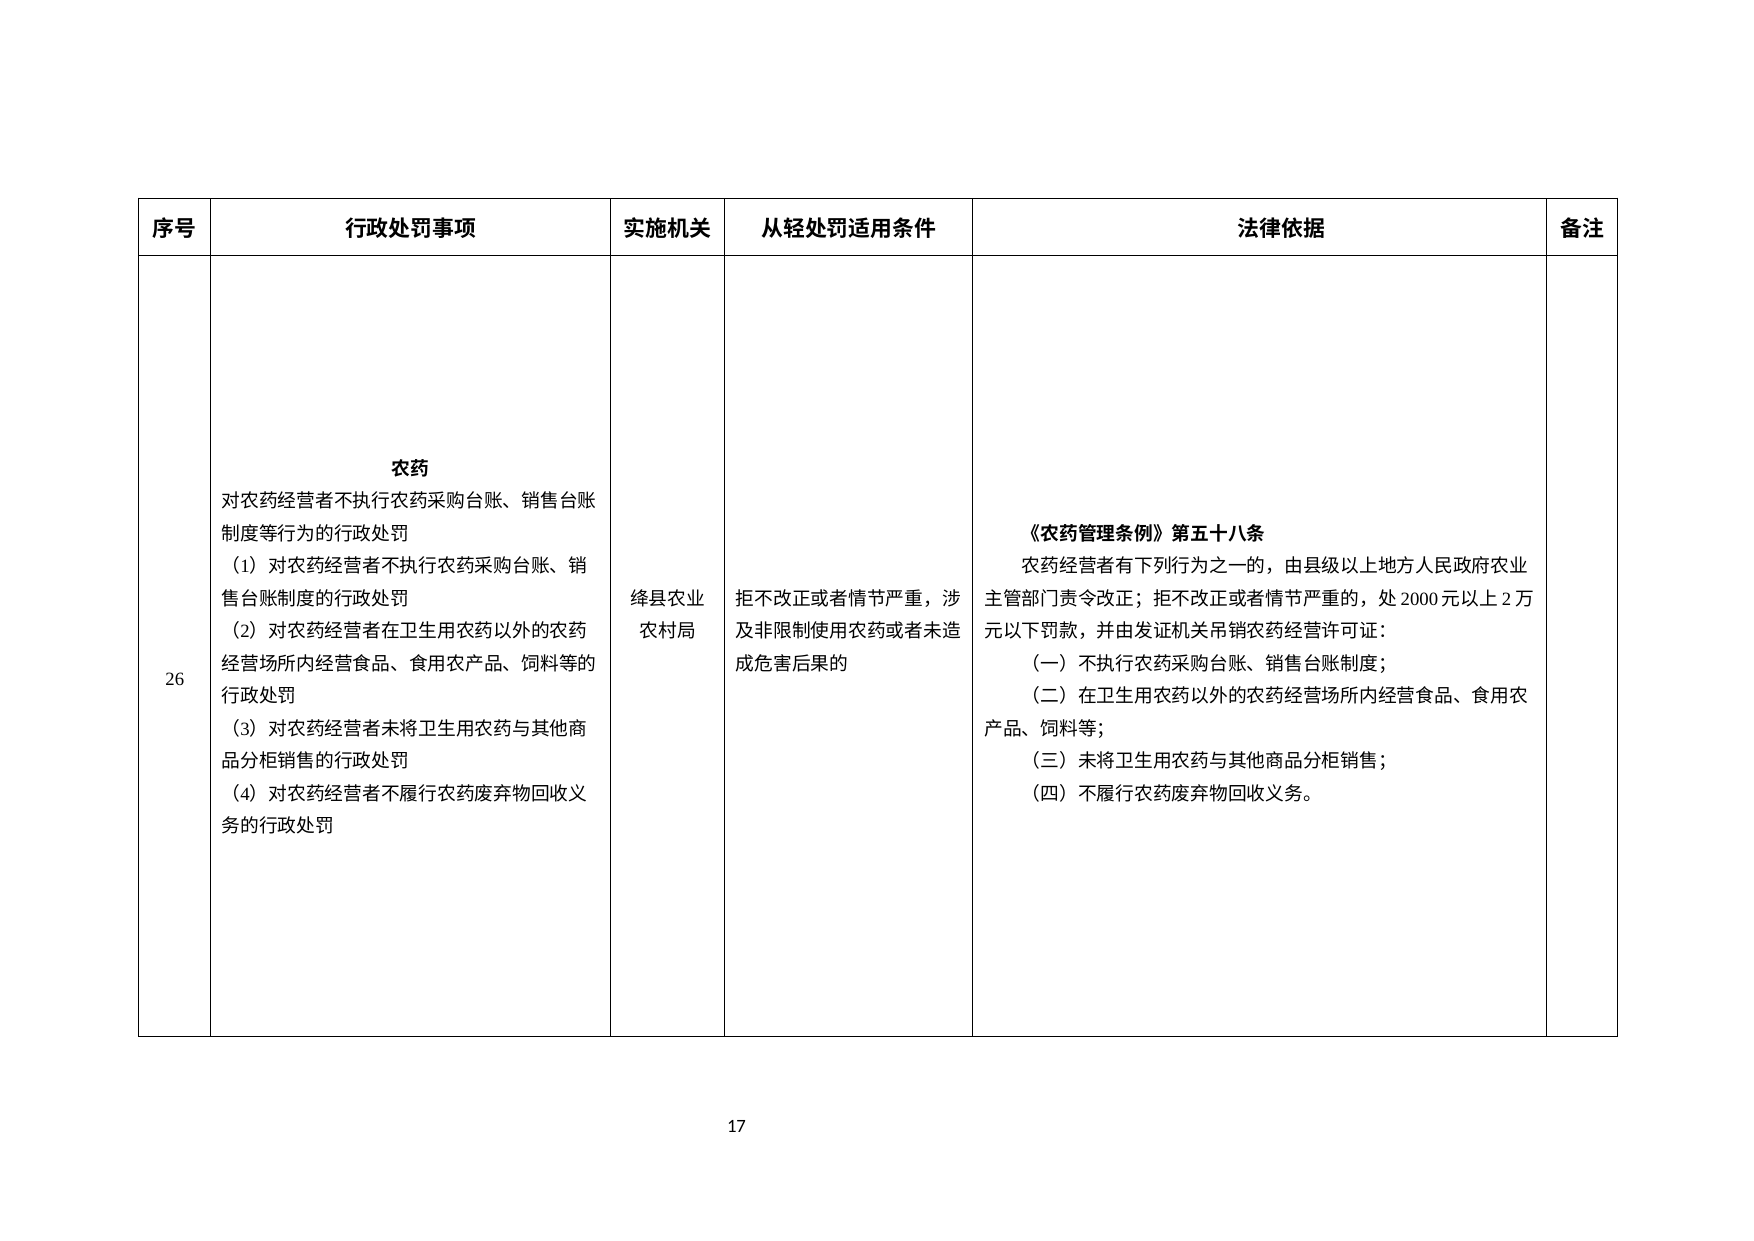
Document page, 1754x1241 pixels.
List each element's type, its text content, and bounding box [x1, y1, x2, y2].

table_header 行政处罚事项 [211, 199, 610, 255]
table_header 从轻处罚适用条件 [725, 199, 972, 255]
table_header 法律依据 [973, 199, 1546, 255]
table_header 备注 [1547, 199, 1617, 255]
table_cell 26 [139, 256, 210, 1036]
table_cell 拒不改正或者情节严重，涉及非限制使用农药或者未造成危害后果的 [725, 256, 972, 1036]
table_cell 《农药管理条例》第五十八条 农药经营者有下列行为之一的，由县级以上地方人民政府农业主管部门责令改正；拒不改正或者情节严重的，处2000元以上2万元以下罚款，并由发证机关吊销农药经营许可证： 不执行农药采购台账、销售台账制度； 在卫生用农药以外的农药经营场所内经营食品、食用农产品、饲料等； 未将卫生用农药与其他商品分柜销售； 不履行农药废弃物回收义务。 [973, 256, 1546, 1036]
table_header 实施机关 [611, 199, 724, 255]
table_cell 农药 对农药经营者不执行农药采购台账、销售台账制度等行为的行政处罚 （1）对农药经营者不执行农药采购台账、销售台账制度的行政处罚 （2）对农药经营者在卫生用农药以外的农药经营场所内经营食品、食用农产品、饲料等的行政处罚 （3）对农药经营者未将卫生用农药与其他商品分柜销售的行政处罚 （4）对农药经营者不履行农药废弃物回收义务的行政处罚 [211, 256, 610, 1036]
table_header 序号 [139, 199, 210, 255]
table_cell 绛县农业农村局 [611, 256, 724, 1036]
table_cell [1547, 256, 1617, 1036]
